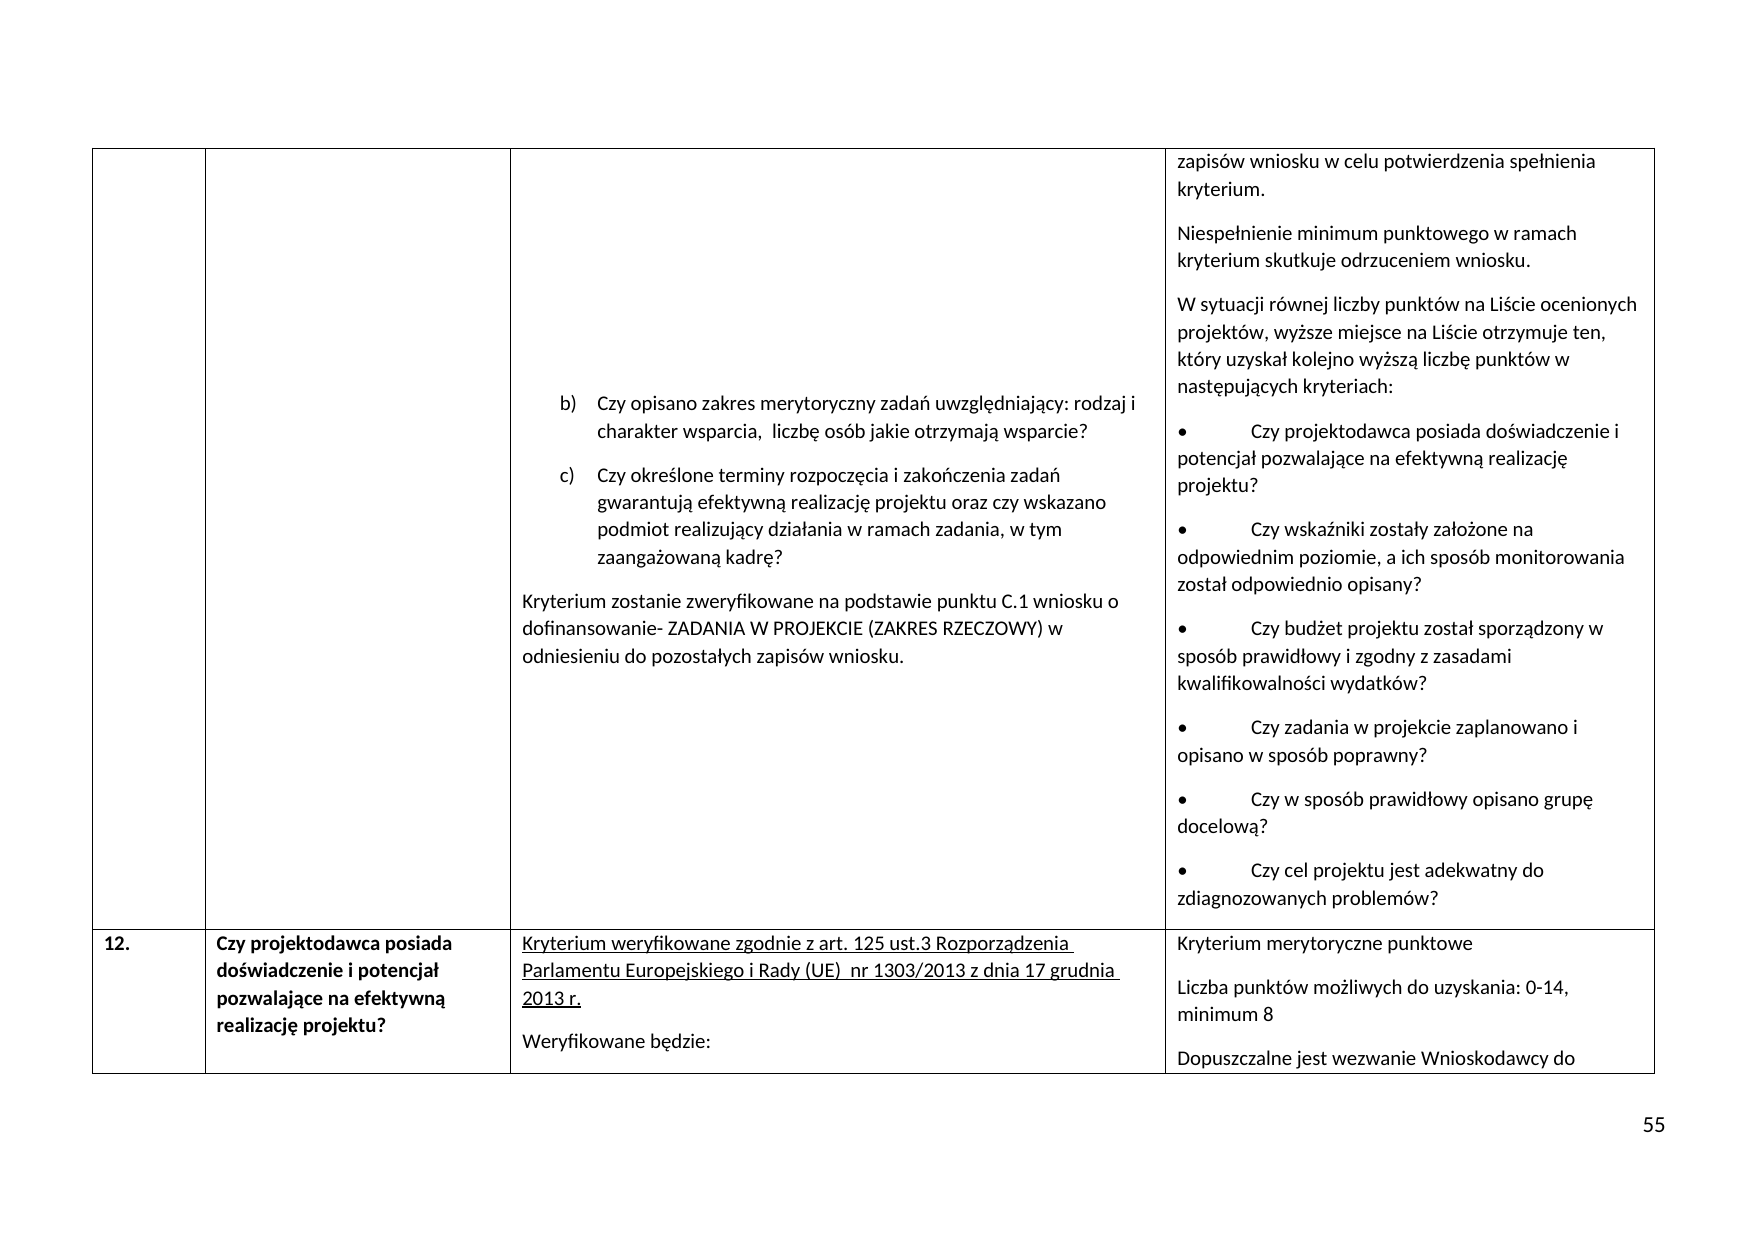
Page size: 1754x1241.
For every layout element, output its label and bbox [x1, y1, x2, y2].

table_cell [1166, 149, 1654, 929]
table_cell [1166, 930, 1654, 1073]
table_cell [511, 149, 1165, 929]
table_cell [206, 930, 510, 1073]
table_cell [511, 930, 1165, 1073]
table_cell [206, 149, 510, 929]
table_cell [93, 149, 205, 929]
table_cell [93, 930, 205, 1073]
